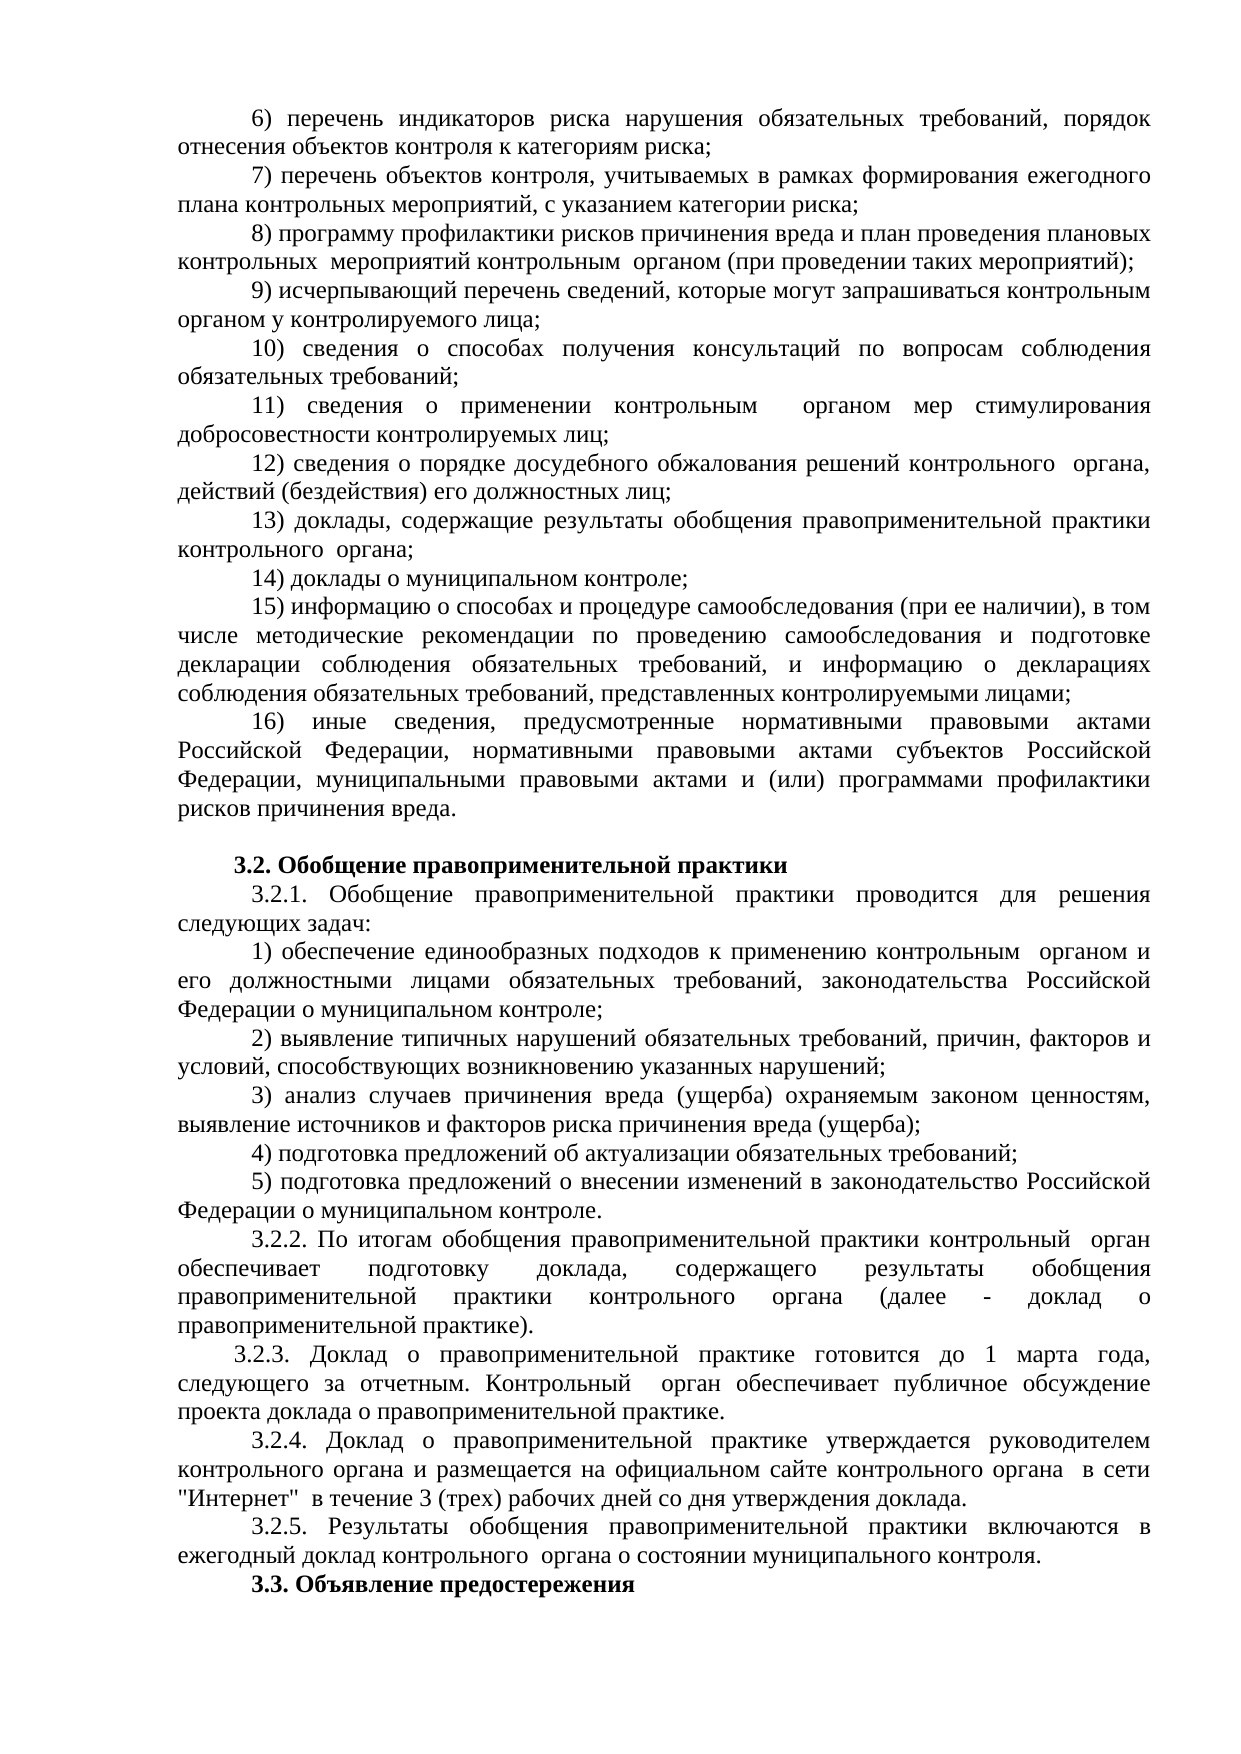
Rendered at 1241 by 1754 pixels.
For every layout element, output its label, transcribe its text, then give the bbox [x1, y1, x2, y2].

text 16) иные сведения, предусмотренные нормативными правовыми актами Российской Федерации, нормативными правовыми актами субъектов Российской Федерации, муниципальными правовыми актами и (или) программами профилактики рисков причинения вреда. [177, 706, 1152, 821]
text 9) исчерпывающий перечень сведений, которые могут запрашиваться контрольным органом у контролируемого лица; [177, 275, 1152, 333]
text 6) перечень индикаторов риска нарушения обязательных требований, порядок отнесения объектов контроля к категориям риска; [177, 103, 1152, 160]
text 3.2.5. Результаты обобщения правоприменительной практики включаются в ежегодный доклад контрольного органа о состоянии муниципального контроля. [177, 1511, 1152, 1569]
text 1) обеспечение единообразных подходов к применению контрольным органом и его должностными лицами обязательных требований, законодательства Российской Федерации о муниципальном контроле; [177, 936, 1152, 1023]
text 3) анализ случаев причинения вреда (ущерба) охраняемым законом ценностям, выявление источников и факторов риска причинения вреда (ущерба); [177, 1080, 1152, 1138]
text 12) сведения о порядке досудебного обжалования решений контрольного органа, действий (бездействия) его должностных лиц; [177, 448, 1152, 505]
text 3.2.2. По итогам обобщения правоприменительной практики контрольный орган обеспечивает подготовку доклада, содержащего результаты обобщения правоприменительной практики контрольного органа (далее - доклад о правоприменительной практике). [177, 1224, 1152, 1339]
text 4) подготовка предложений об актуализации обязательных требований; [177, 1138, 1152, 1166]
text 14) доклады о муниципальном контроле; [177, 563, 1152, 591]
text 3.2. Обобщение правоприменительной практики [177, 850, 1152, 879]
text 3.2.4. Доклад о правоприменительной практике утверждается руководителем контрольного органа и размещается на официальном сайте контрольного органа в сети "Интернет" в течение 3 (трех) рабочих дней со дня утверждения доклада. [177, 1425, 1152, 1511]
text 3.2.3. Доклад о правоприменительной практике готовится до 1 марта года, следующего за отчетным. Контрольный орган обеспечивает публичное обсуждение проекта доклада о правоприменительной практике. [177, 1339, 1152, 1425]
text 3.3. Объявление предостережения [177, 1569, 1152, 1598]
text 15) информацию о способах и процедуре самообследования (при ее наличии), в том числе методические рекомендации по проведению самообследования и подготовке декларации соблюдения обязательных требований, и информацию о декларациях соблюдения обязательных требований, представленных контролируемыми лицами; [177, 591, 1152, 706]
text 3.2.1. Обобщение правоприменительной практики проводится для решения следующих задач: [177, 879, 1152, 936]
text 11) сведения о применении контрольным органом мер стимулирования добросовестности контролируемых лиц; [177, 390, 1152, 448]
text 10) сведения о способах получения консультаций по вопросам соблюдения обязательных требований; [177, 333, 1152, 390]
text 2) выявление типичных нарушений обязательных требований, причин, факторов и условий, способствующих возникновению указанных нарушений; [177, 1023, 1152, 1080]
text 5) подготовка предложений о внесении изменений в законодательство Российской Федерации о муниципальном контроле. [177, 1166, 1152, 1224]
text 13) доклады, содержащие результаты обобщения правоприменительной практики контрольного органа; [177, 505, 1152, 563]
text 7) перечень объектов контроля, учитываемых в рамках формирования ежегодного плана контрольных мероприятий, с указанием категории риска; [177, 160, 1152, 218]
text 8) программу профилактики рисков причинения вреда и план проведения плановых контрольных мероприятий контрольным органом (при проведении таких мероприятий); [177, 218, 1152, 275]
